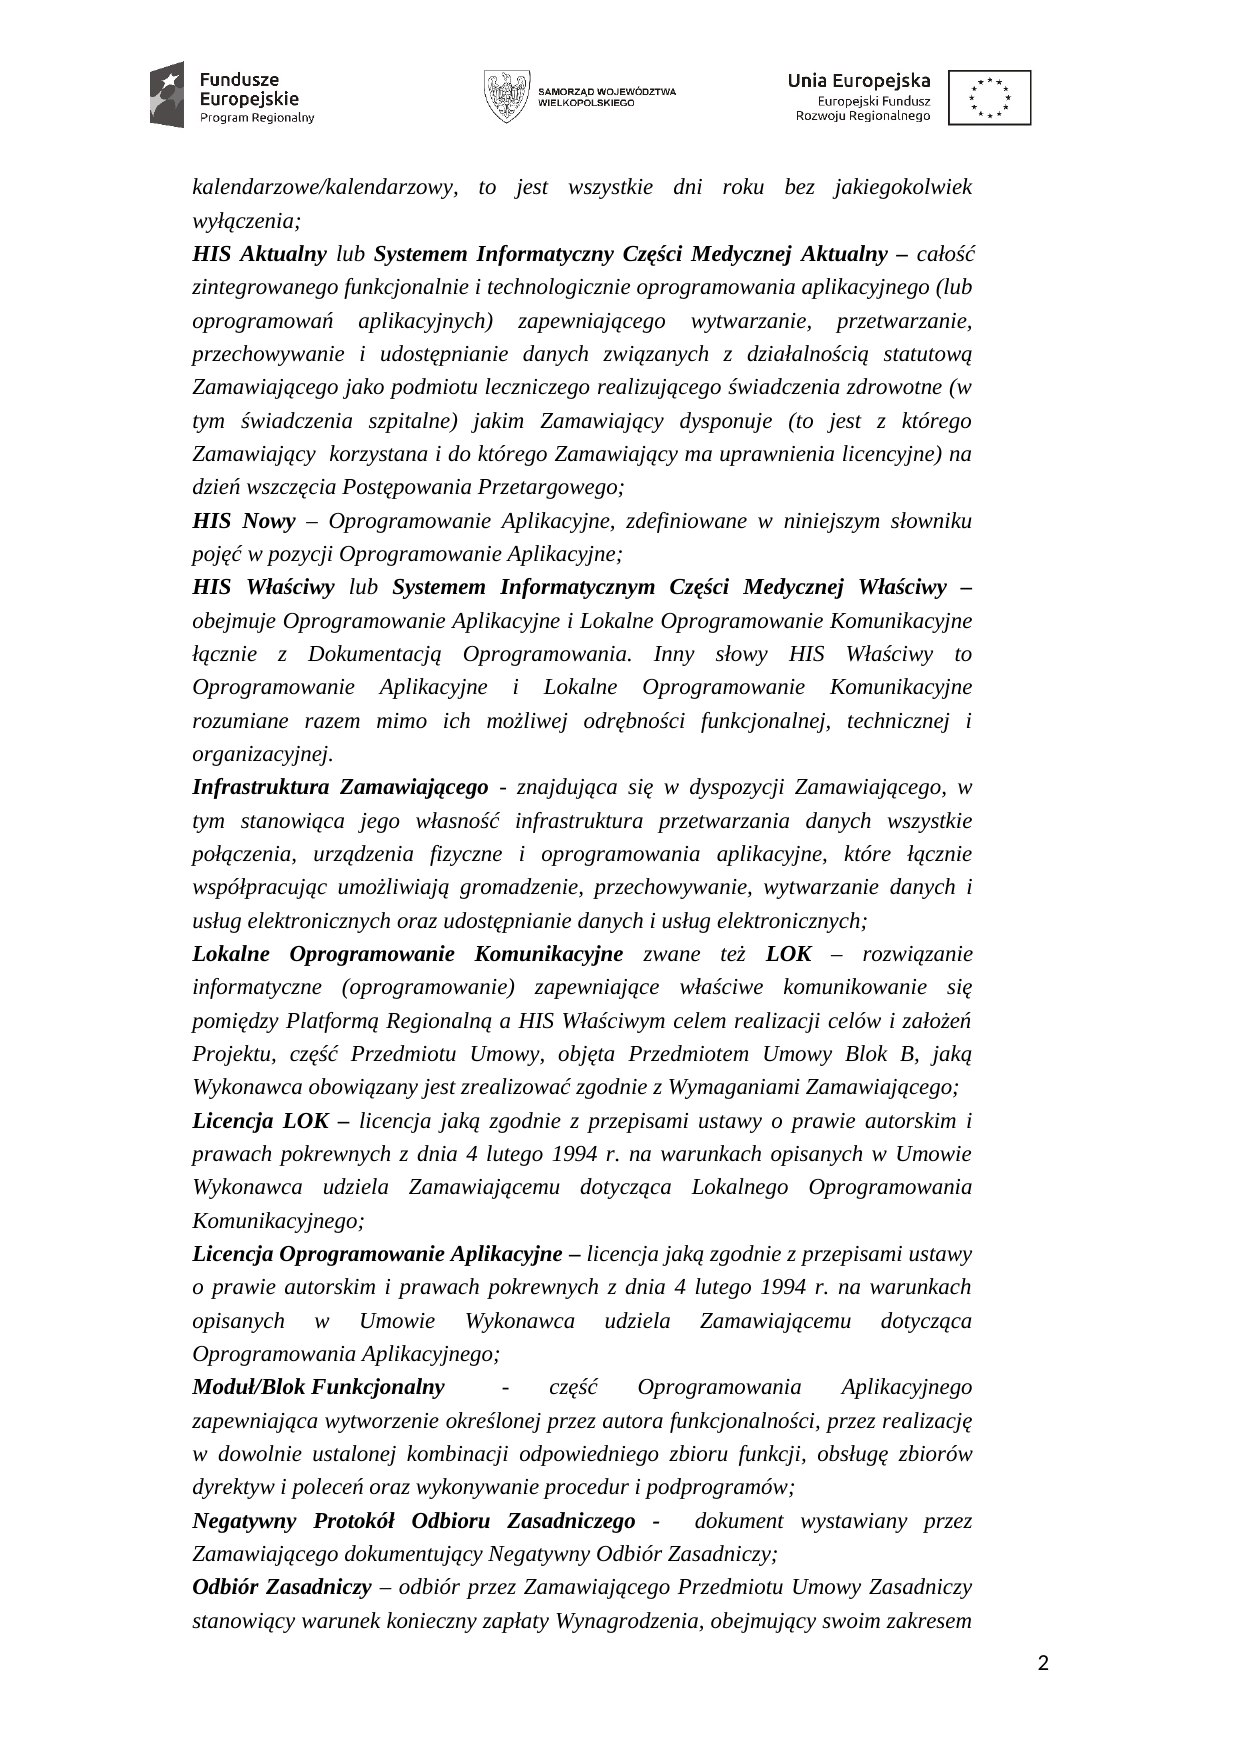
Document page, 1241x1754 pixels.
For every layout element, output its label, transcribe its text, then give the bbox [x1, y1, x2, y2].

text HIS Właściwy lub Systemem Informatycznym Części Medycznej Właściwy – obejmuje Oprogramowanie Aplikacyjne i Lokalne Oprogramowanie Komunikacyjne łącznie z Dokumentacją Oprogramowania. Inny słowy HIS Właściwy to Oprogramowanie Aplikacyjne i Lokalne Oprogramowanie Komunikacyjne rozumiane razem mimo ich możliwej odrębności funkcjonalnej, technicznej i organizacyjnej. [192, 566, 975, 766]
text Moduł/Blok Funkcjonalny - część Oprogramowania Aplikacyjnego zapewniająca wytworzenie określonej przez autora funkcjonalności, przez realizację w dowolnie ustalonej kombinacji odpowiedniego zbioru funkcji, obsługę zbiorów dyrektyw i poleceń oraz wykonywanie procedur i podprogramów; [192, 1366, 975, 1500]
text HIS Aktualny lub Systemem Informatyczny Części Medycznej Aktualny – całość zintegrowanego funkcjonalnie i technologicznie oprogramowania aplikacyjnego (lub oprogramowań aplikacyjnych) zapewniającego wytwarzanie, przetwarzanie, przechowywanie i udostępnianie danych związanych z działalnością statutową Zamawiającego jako podmiotu leczniczego realizującego świadczenia zdrowotne (w tym świadczenia szpitalne) jakim Zamawiający dysponuje (to jest z którego Zamawiający korzystana i do którego Zamawiający ma uprawnienia licencyjne) na dzień wszczęcia Postępowania Przetargowego; [192, 233, 975, 500]
text Lokalne Oprogramowanie Komunikacyjne zwane też LOK – rozwiązanie informatyczne (oprogramowanie) zapewniające właściwe komunikowanie się pomiędzy Platformą Regionalną a HIS Właściwym celem realizacji celów i założeń Projektu, część Przedmiotu Umowy, objęta Przedmiotem Umowy Blok B, jaką Wykonawca obowiązany jest zrealizować zgodnie z Wymaganiami Zamawiającego; [192, 933, 975, 1100]
text HIS Nowy – Oprogramowanie Aplikacyjne, zdefiniowane w niniejszym słowniku pojęć w pozycji Oprogramowanie Aplikacyjne; [192, 500, 975, 566]
picture [132, 53, 1049, 142]
text Licencja LOK – licencja jaką zgodnie z przepisami ustawy o prawie autorskim i prawach pokrewnych z dnia 4 lutego 1994 r. na warunkach opisanych w Umowie Wykonawca udziela Zamawiającemu dotycząca Lokalnego Oprogramowania Komunikacyjnego; [192, 1100, 975, 1233]
text Licencja Oprogramowanie Aplikacyjne – licencja jaką zgodnie z przepisami ustawy o prawie autorskim i prawach pokrewnych z dnia 4 lutego 1994 r. na warunkach opisanych w Umowie Wykonawca udziela Zamawiającemu dotycząca Oprogramowania Aplikacyjnego; [192, 1233, 975, 1366]
text Negatywny Protokół Odbioru Zasadniczego - dokument wystawiany przez Zamawiającego dokumentujący Negatywny Odbiór Zasadniczy; [192, 1500, 975, 1566]
text Infrastruktura Zamawiającego - znajdująca się w dyspozycji Zamawiającego, w tym stanowiąca jego własność infrastruktura przetwarzania danych wszystkie połączenia, urządzenia fizyczne i oprogramowania aplikacyjne, które łącznie współpracując umożliwiają gromadzenie, przechowywanie, wytwarzanie danych i usług elektronicznych oraz udostępnianie danych i usług elektronicznych; [192, 766, 975, 933]
